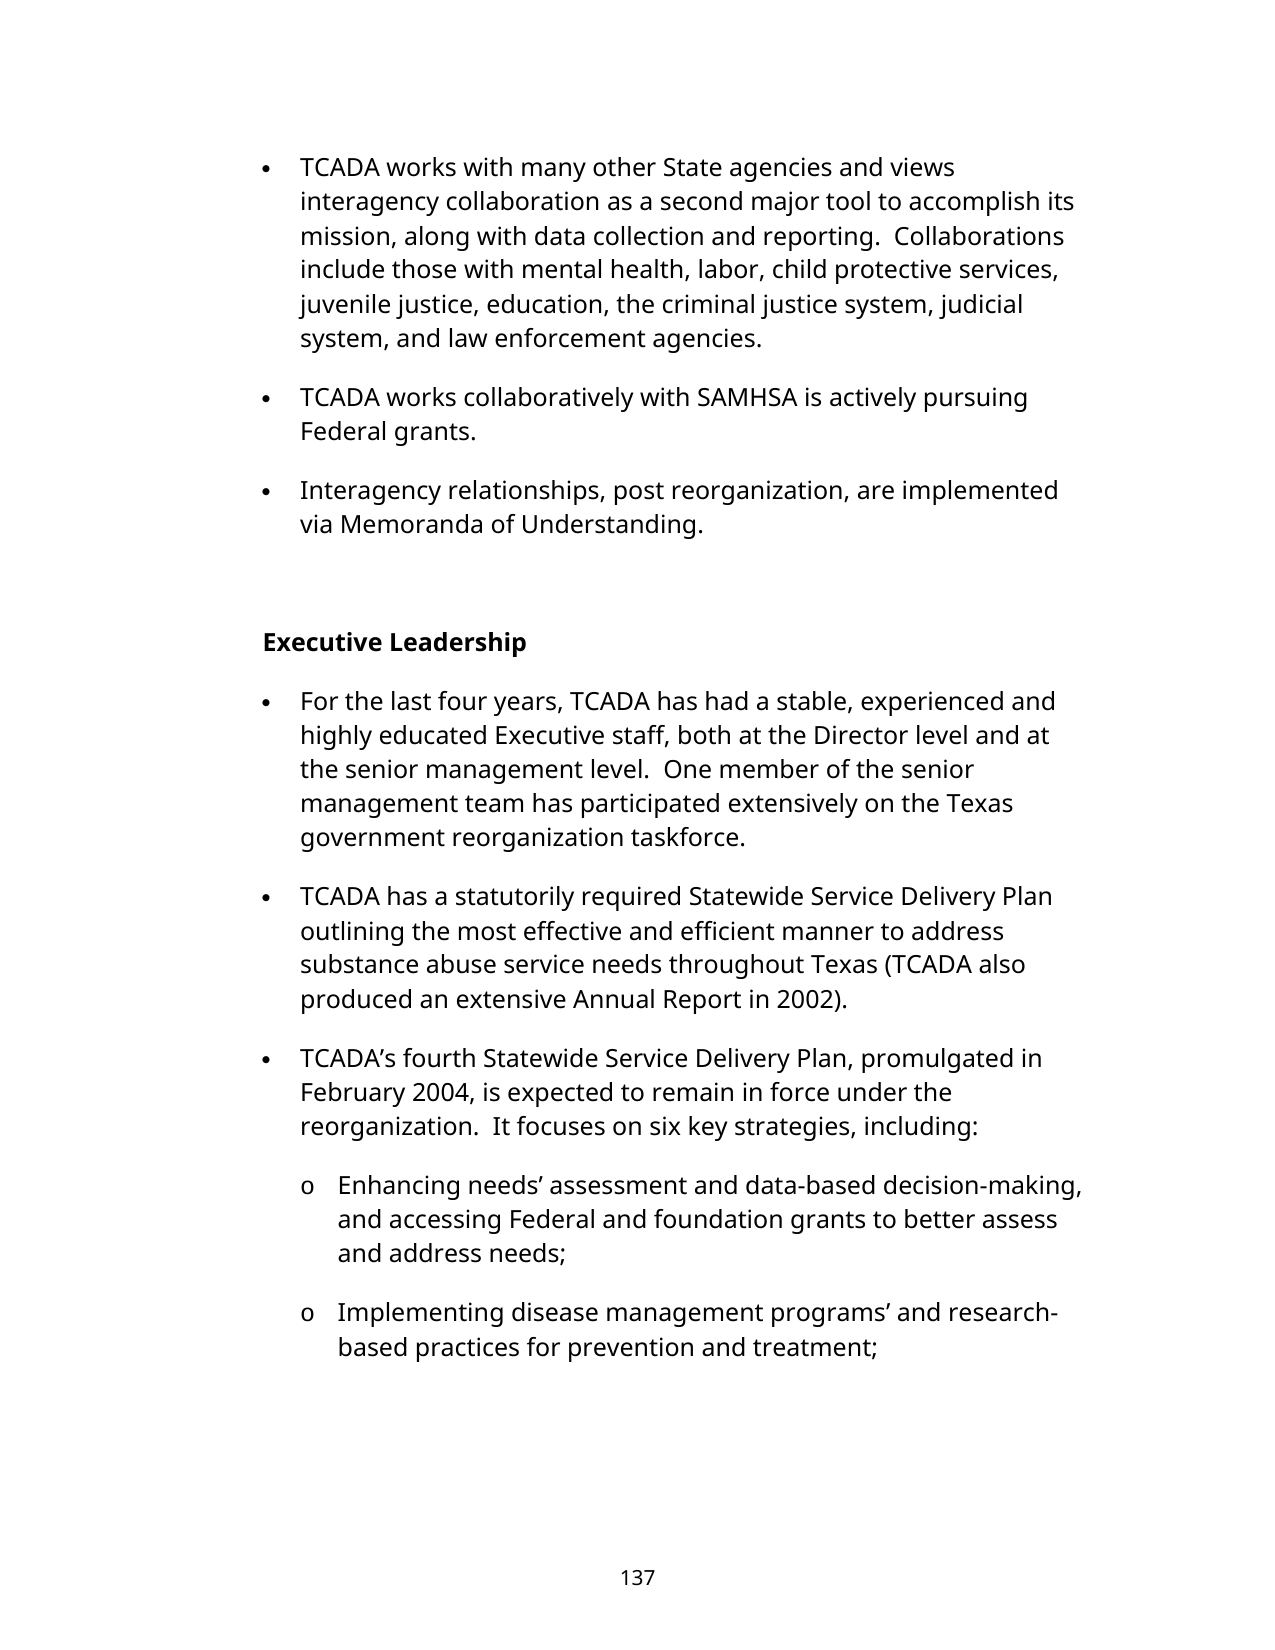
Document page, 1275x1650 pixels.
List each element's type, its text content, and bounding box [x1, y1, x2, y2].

list TCADA has a statutorily required Statewide Service Delivery Plan outlining the most effective and efficient manner to address substance abuse service needs throughout Texas (TCADA also produced an extensive Annual Report in 2002). [262, 879, 1087, 1015]
list Interagency relationships, post reorganization, are implemented via Memoranda of Understanding. [262, 472, 1087, 541]
text Executive Leadership [262, 625, 1087, 659]
list Implementing disease management programs’ and research-based practices for prevention and treatment; [300, 1295, 1087, 1363]
list Enhancing needs’ assessment and data-based decision-making, and accessing Federal and foundation grants to better assess and address needs; [300, 1167, 1087, 1270]
list TCADA works with many other State agencies and views interagency collaboration as a second major tool to accomplish its mission, along with data collection and reporting. Collaborations include those with mental health, labor, child protective services, juvenile justice, education, the criminal justice system, judicial system, and law enforcement agencies. [262, 150, 1087, 354]
list TCADA works collaboratively with SAMHSA is actively pursuing Federal grants. [262, 379, 1087, 447]
list For the last four years, TCADA has had a stable, experienced and highly educated Executive staff, both at the Director level and at the senior management level. One member of the senior management team has participated extensively on the Texas government reorganization taskforce. [262, 684, 1087, 854]
list TCADA’s fourth Statewide Service Delivery Plan, promulgated in February 2004, is expected to remain in force under the reorganization. It focuses on six key strategies, including: [262, 1040, 1087, 1142]
